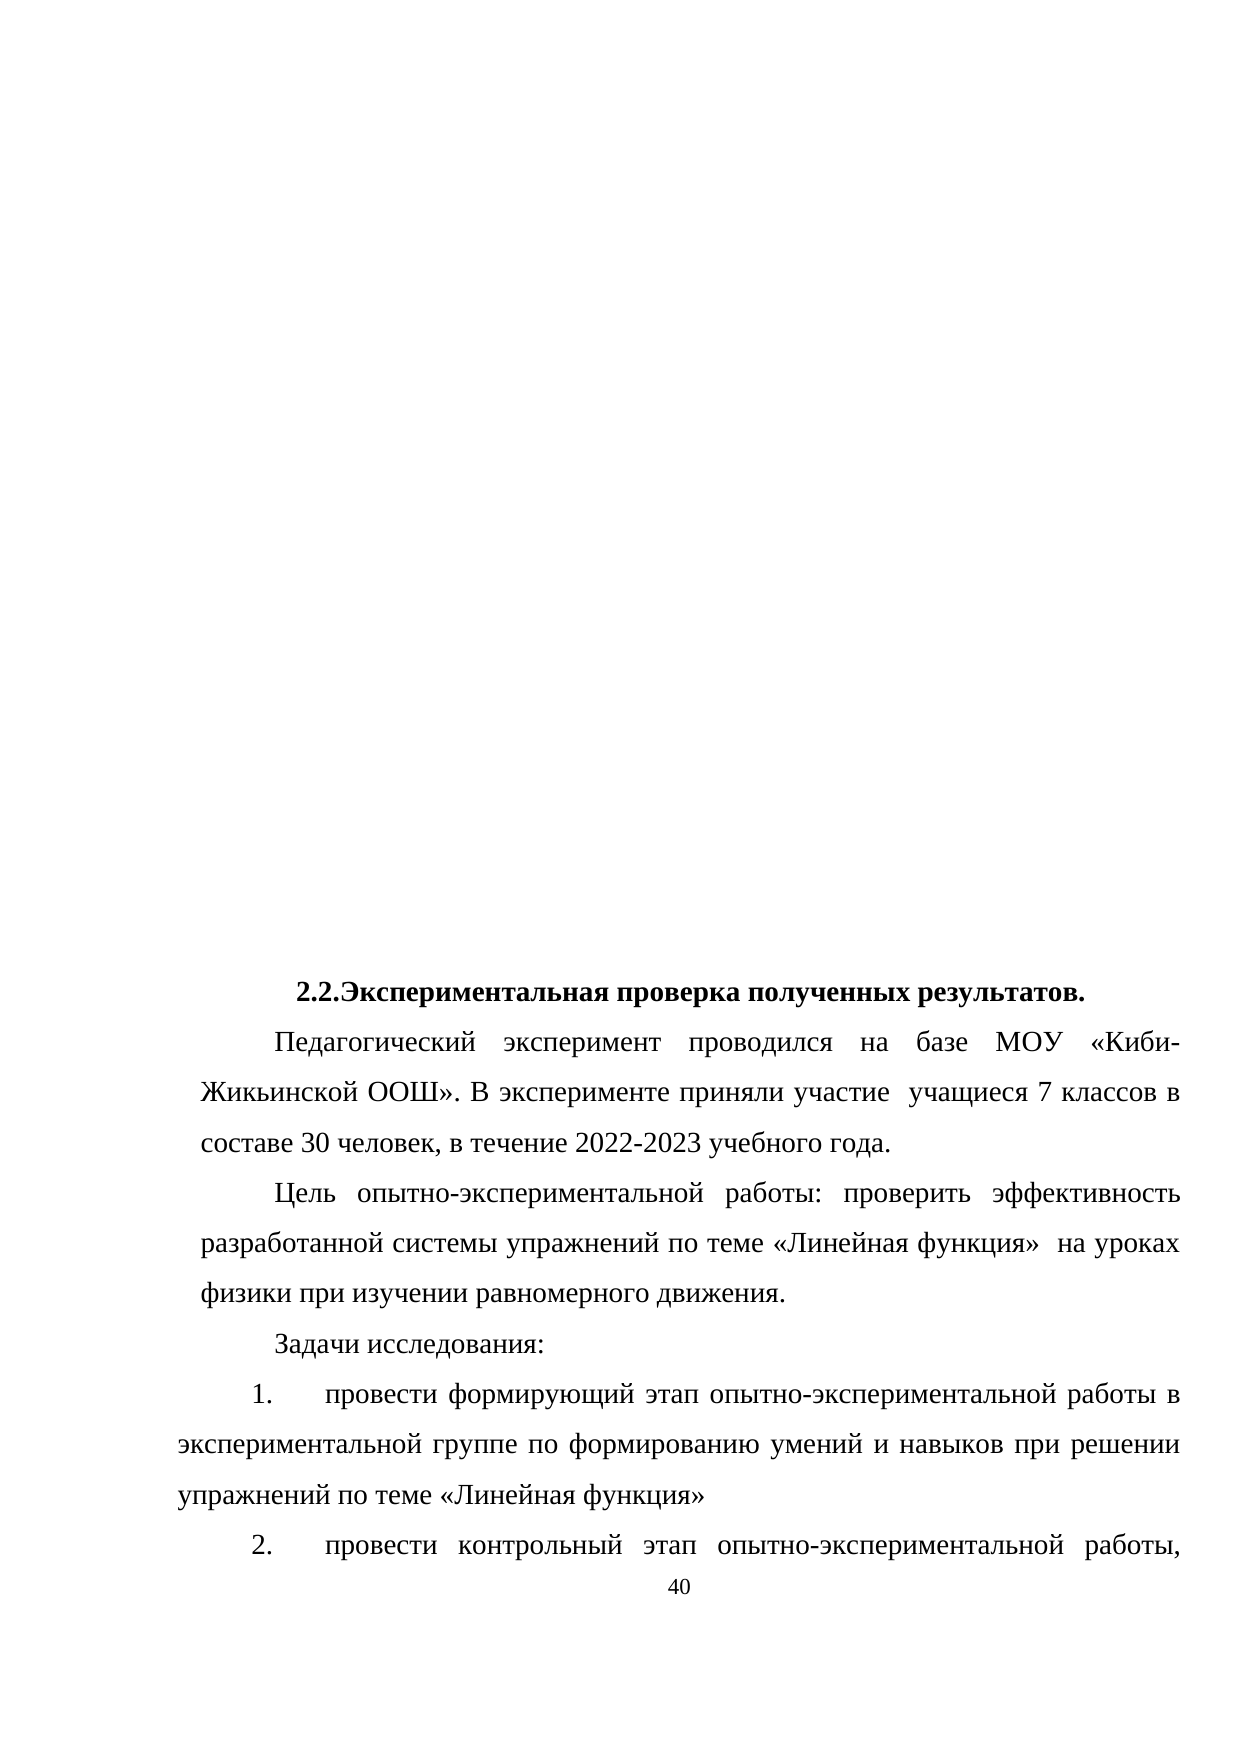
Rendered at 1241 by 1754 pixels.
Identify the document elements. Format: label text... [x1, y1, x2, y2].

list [177, 1527, 1181, 1561]
text Задачи исследования: [200, 1326, 1181, 1359]
text Педагогический эксперимент проводился на базе МОУ «Киби-Жикьинской ООШ». В эксперименте приняли участие учащиеся 7 классов в составе 30 человек, в течение 2022-2023 учебного года. [200, 1024, 1181, 1158]
list провести формирующий этап опытно-экспериментальной работы в экспериментальной группе по формированию умений и навыков при решении упражнений по теме «Линейная функция» [177, 1376, 1181, 1510]
text Цель опытно-экспериментальной работы: проверить эффективность разработанной системы упражнений по теме «Линейная функция» на уроках физики при изучении равномерного движения. [200, 1175, 1181, 1309]
text 2.2.Экспериментальная проверка полученных результатов. [200, 974, 1181, 1007]
